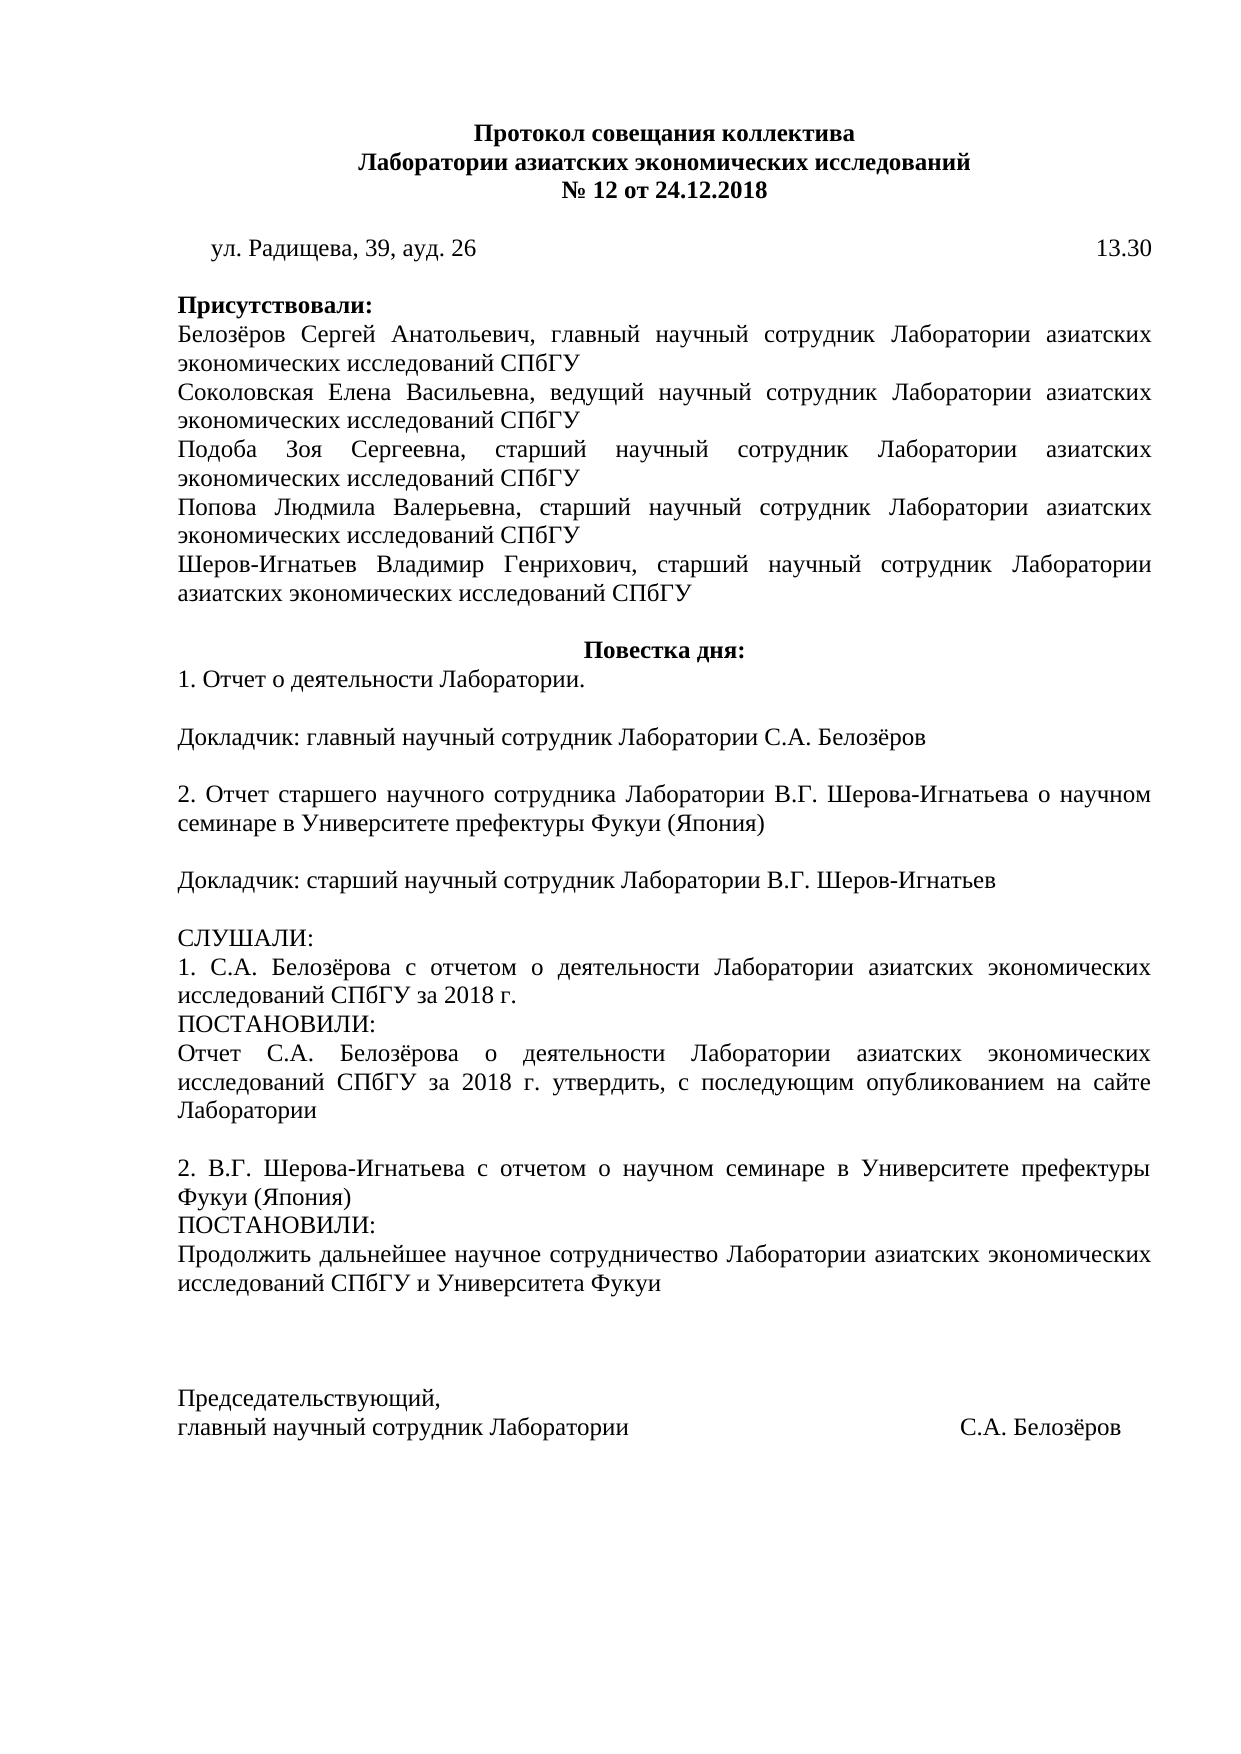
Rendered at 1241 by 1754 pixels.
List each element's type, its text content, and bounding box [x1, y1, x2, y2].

text Соколовская Елена Васильевна, ведущий научный сотрудник Лаборатории азиатских экономических исследований СПбГУ [177, 377, 1152, 434]
text Шеров-Игнатьев Владимир Генрихович, старший научный сотрудник Лаборатории азиатских экономических исследований СПбГУ [177, 549, 1152, 607]
text СЛУШАЛИ: [177, 923, 1152, 952]
text 1. С.А. Белозёрова с отчетом о деятельности Лаборатории азиатских экономических исследований СПбГУ за 2018 г. [177, 952, 1152, 1009]
text Докладчик: главный научный сотрудник Лаборатории С.А. Белозёров [177, 722, 1152, 751]
text Белозёров Сергей Анатольевич, главный научный сотрудник Лаборатории азиатских экономических исследований СПбГУ [177, 319, 1152, 377]
text ПОСТАНОВИЛИ: [177, 1211, 1152, 1239]
text Председательствующий, [177, 1383, 1152, 1412]
text Докладчик: старший научный сотрудник Лаборатории В.Г. Шеров-Игнатьев [177, 866, 1152, 894]
text Лаборатории азиатских экономических исследований [177, 147, 1152, 176]
text 1. Отчет о деятельности Лаборатории. [177, 664, 1152, 693]
text Присутствовали: [177, 291, 1152, 319]
text № 12 от 24.12.2018 [177, 176, 1152, 204]
text ул. Радищева, 39, ауд. 26 13.30 [177, 233, 1152, 262]
text ПОСТАНОВИЛИ: [177, 1009, 1152, 1038]
text Протокол совещания коллектива [177, 118, 1152, 147]
text Попова Людмила Валерьевна, старший научный сотрудник Лаборатории азиатских экономических исследований СПбГУ [177, 492, 1152, 549]
text Отчет С.А. Белозёрова о деятельности Лаборатории азиатских экономических исследований СПбГУ за 2018 г. утвердить, с последующим опубликованием на сайте Лаборатории [177, 1038, 1152, 1124]
text Повестка дня: [177, 636, 1152, 664]
text главный научный сотрудник Лаборатории С.А. Белозёров [177, 1412, 1152, 1441]
text Продолжить дальнейшее научное сотрудничество Лаборатории азиатских экономических исследований СПбГУ и Университета Фукуи [177, 1239, 1152, 1297]
text 2. В.Г. Шерова-Игнатьева с отчетом о научном семинаре в Университете префектуры Фукуи (Япония) [177, 1153, 1152, 1211]
text 2. Отчет старшего научного сотрудника Лаборатории В.Г. Шерова-Игнатьева о научном семинаре в Университете префектуры Фукуи (Япония) [177, 779, 1152, 837]
text Подоба Зоя Сергеевна, старший научный сотрудник Лаборатории азиатских экономических исследований СПбГУ [177, 434, 1152, 492]
